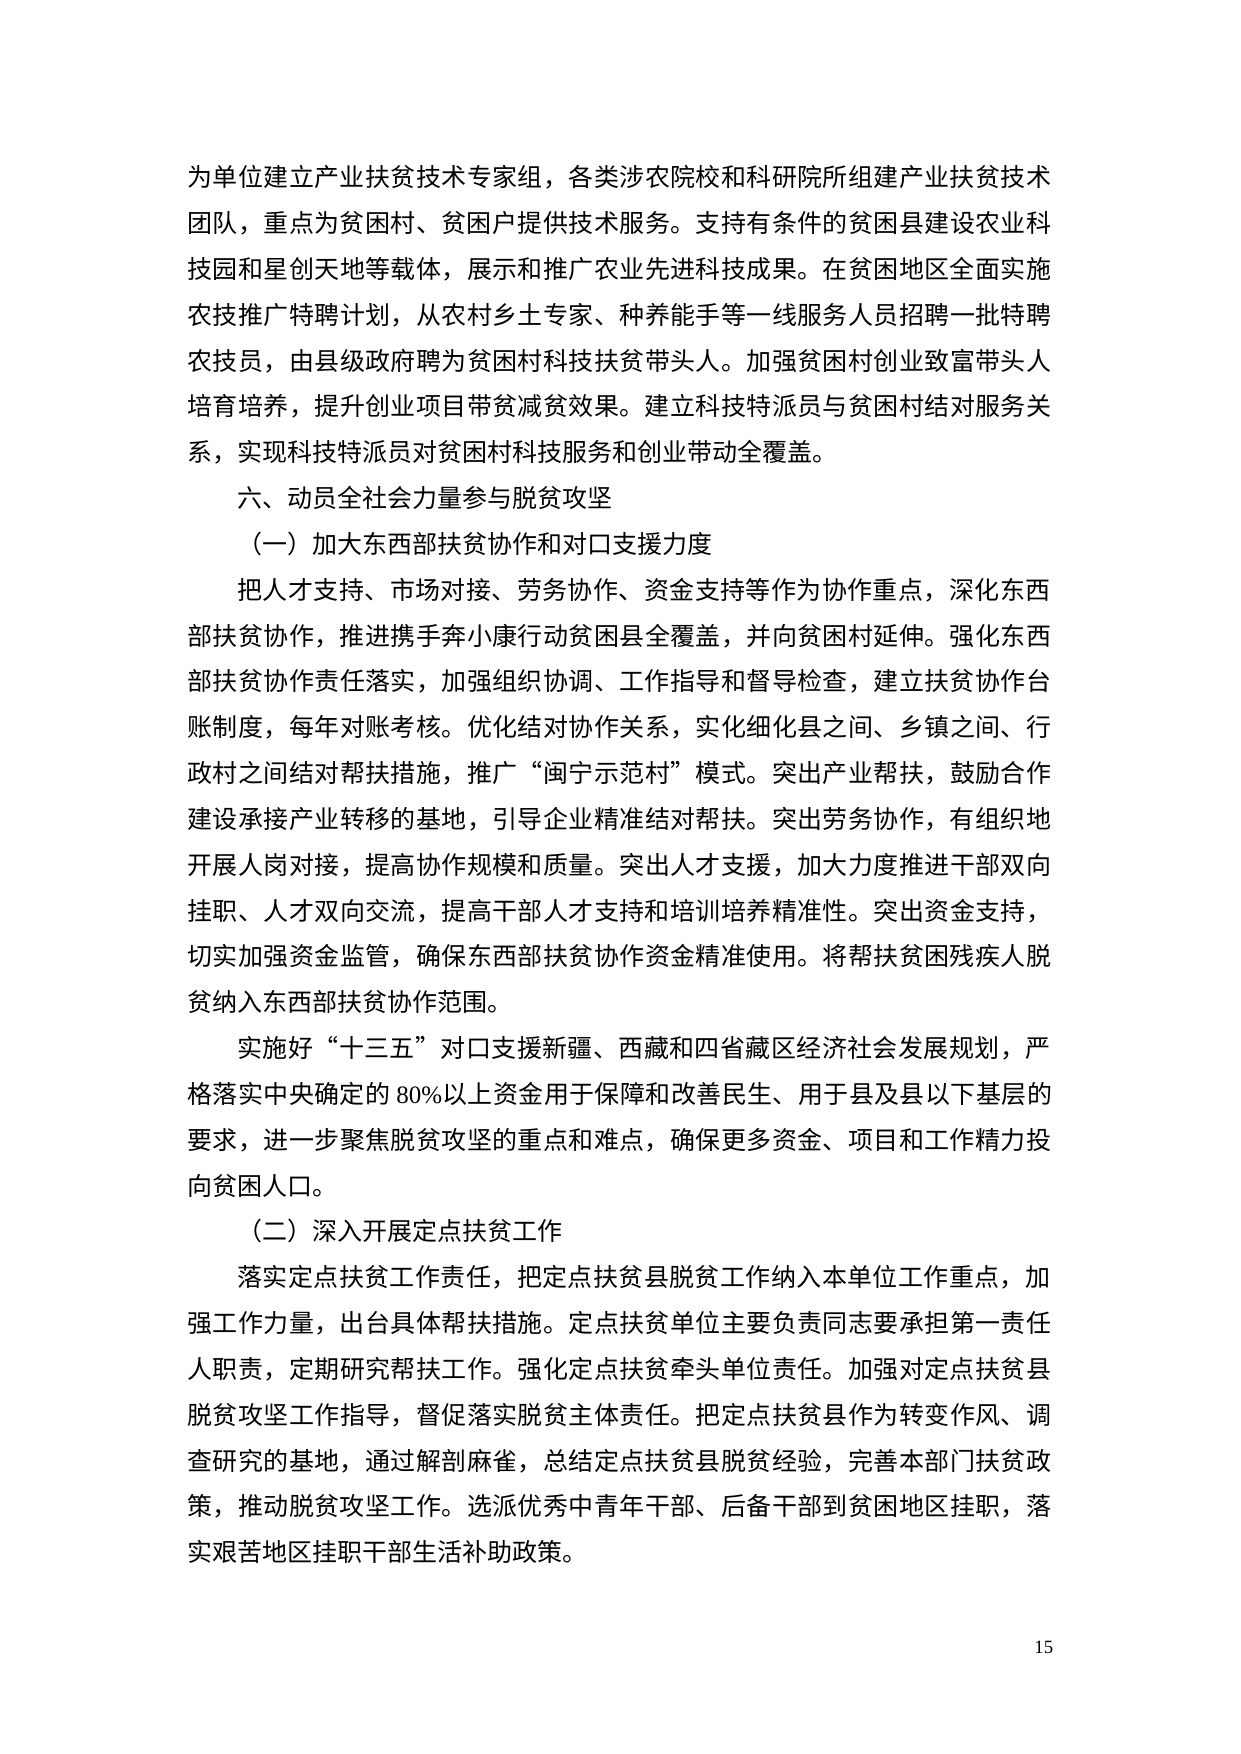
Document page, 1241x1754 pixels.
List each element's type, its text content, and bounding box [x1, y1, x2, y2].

text 实施好“十三五”对口支援新疆、西藏和四省藏区经济社会发展规划，严格落实中央确定的80%以上资金用于保障和改善民生、用于县及县以下基层的要求，进一步聚焦脱贫攻坚的重点和难点，确保更多资金、项目和工作精力投向贫困人口。 [187, 1021, 1053, 1204]
text 六、动员全社会力量参与脱贫攻坚 [187, 471, 1053, 517]
text 落实定点扶贫工作责任，把定点扶贫县脱贫工作纳入本单位工作重点，加强工作力量，出台具体帮扶措施。定点扶贫单位主要负责同志要承担第一责任人职责，定期研究帮扶工作。强化定点扶贫牵头单位责任。加强对定点扶贫县脱贫攻坚工作指导，督促落实脱贫主体责任。把定点扶贫县作为转变作风、调查研究的基地，通过解剖麻雀，总结定点扶贫县脱贫经验，完善本部门扶贫政策，推动脱贫攻坚工作。选派优秀中青年干部、后备干部到贫困地区挂职，落实艰苦地区挂职干部生活补助政策。 [187, 1250, 1053, 1571]
text 把人才支持、市场对接、劳务协作、资金支持等作为协作重点，深化东西部扶贫协作，推进携手奔小康行动贫困县全覆盖，并向贫困村延伸。强化东西部扶贫协作责任落实，加强组织协调、工作指导和督导检查，建立扶贫协作台账制度，每年对账考核。优化结对协作关系，实化细化县之间、乡镇之间、行政村之间结对帮扶措施，推广“闽宁示范村”模式。突出产业帮扶，鼓励合作建设承接产业转移的基地，引导企业精准结对帮扶。突出劳务协作，有组织地开展人岗对接，提高协作规模和质量。突出人才支援，加大力度推进干部双向挂职、人才双向交流，提高干部人才支持和培训培养精准性。突出资金支持，切实加强资金监管，确保东西部扶贫协作资金精准使用。将帮扶贫困残疾人脱贫纳入东西部扶贫协作范围。 [187, 562, 1053, 1021]
text （二）深入开展定点扶贫工作 [187, 1204, 1053, 1250]
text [187, 150, 1053, 471]
text （一）加大东西部扶贫协作和对口支援力度 [187, 517, 1053, 562]
